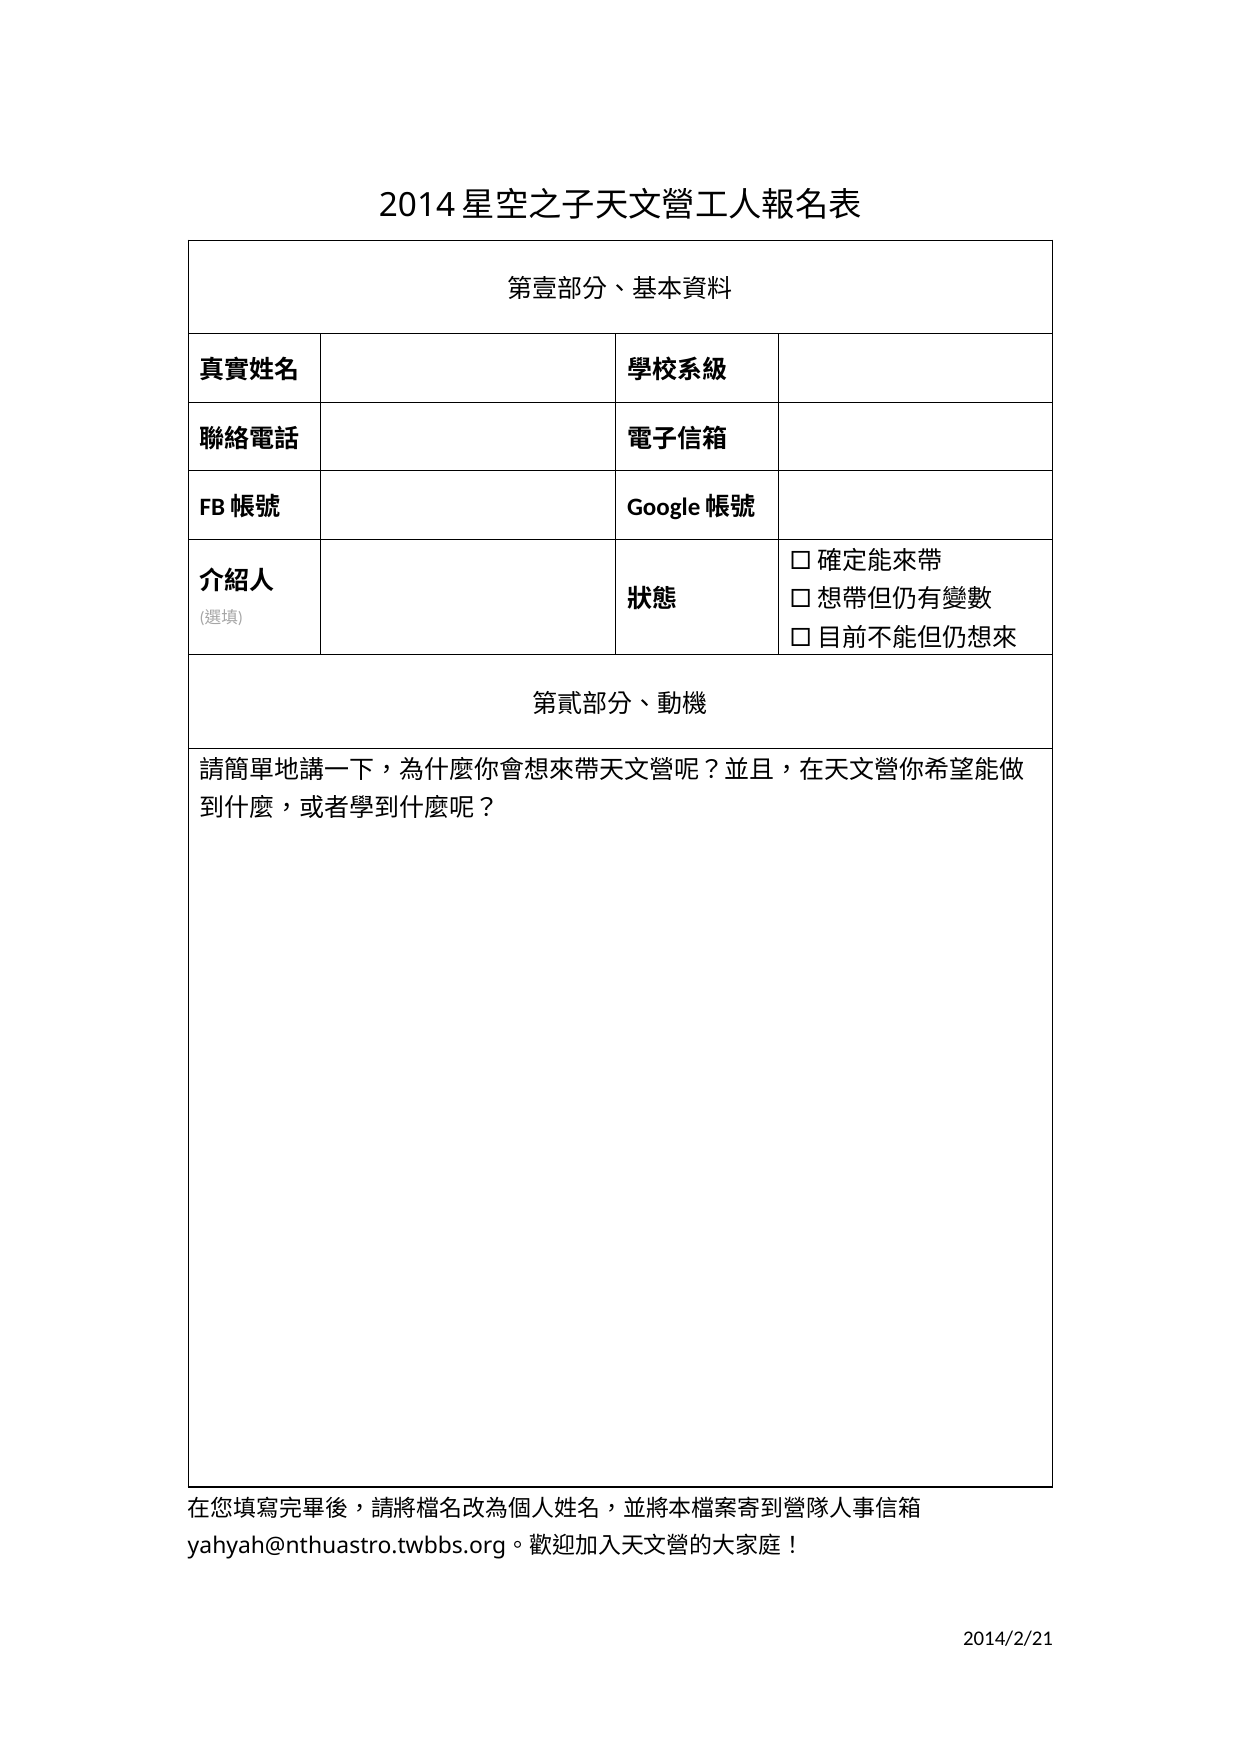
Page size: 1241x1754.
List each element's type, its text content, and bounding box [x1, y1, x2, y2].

table_cell [321, 403, 615, 470]
table_cell FB帳號 [189, 471, 320, 539]
table_cell [321, 334, 615, 402]
table_cell 目前不能但仍想來 [779, 616, 1052, 654]
table_cell [779, 403, 1052, 470]
table_cell Google帳號 [616, 471, 778, 539]
table_cell 真實姓名 [189, 334, 320, 402]
table_cell 想帶但仍有變數 [779, 577, 1052, 616]
table_cell 介紹人 (選填) [189, 540, 320, 654]
table_cell 確定能來帶 [779, 540, 1052, 577]
table_cell 請簡單地講一下，為什麼你會想來帶天文營呢？並且，在天文營你希望能做到什麼，或者學到什麼呢？ [189, 749, 1052, 1486]
table_cell 學校系級 [616, 334, 778, 402]
text 在您填寫完畢後，請將檔名改為個人姓名，並將本檔案寄到營隊人事信箱yahyah@nthuastro.twbbs.org。歡迎加入天文營的大家庭！ [187, 1487, 1053, 1562]
table_cell [779, 471, 1052, 539]
table_cell 第貳部分、動機 [189, 655, 1052, 748]
table_cell 狀態 [616, 540, 778, 654]
table_cell [779, 334, 1052, 402]
table_cell [321, 540, 615, 654]
text 2014星空之子天文營工人報名表 [187, 164, 1053, 239]
table_cell 電子信箱 [616, 403, 778, 470]
table_cell 聯絡電話 [189, 403, 320, 470]
table_header 第壹部分、基本資料 [189, 241, 1052, 333]
table_cell [321, 471, 615, 539]
